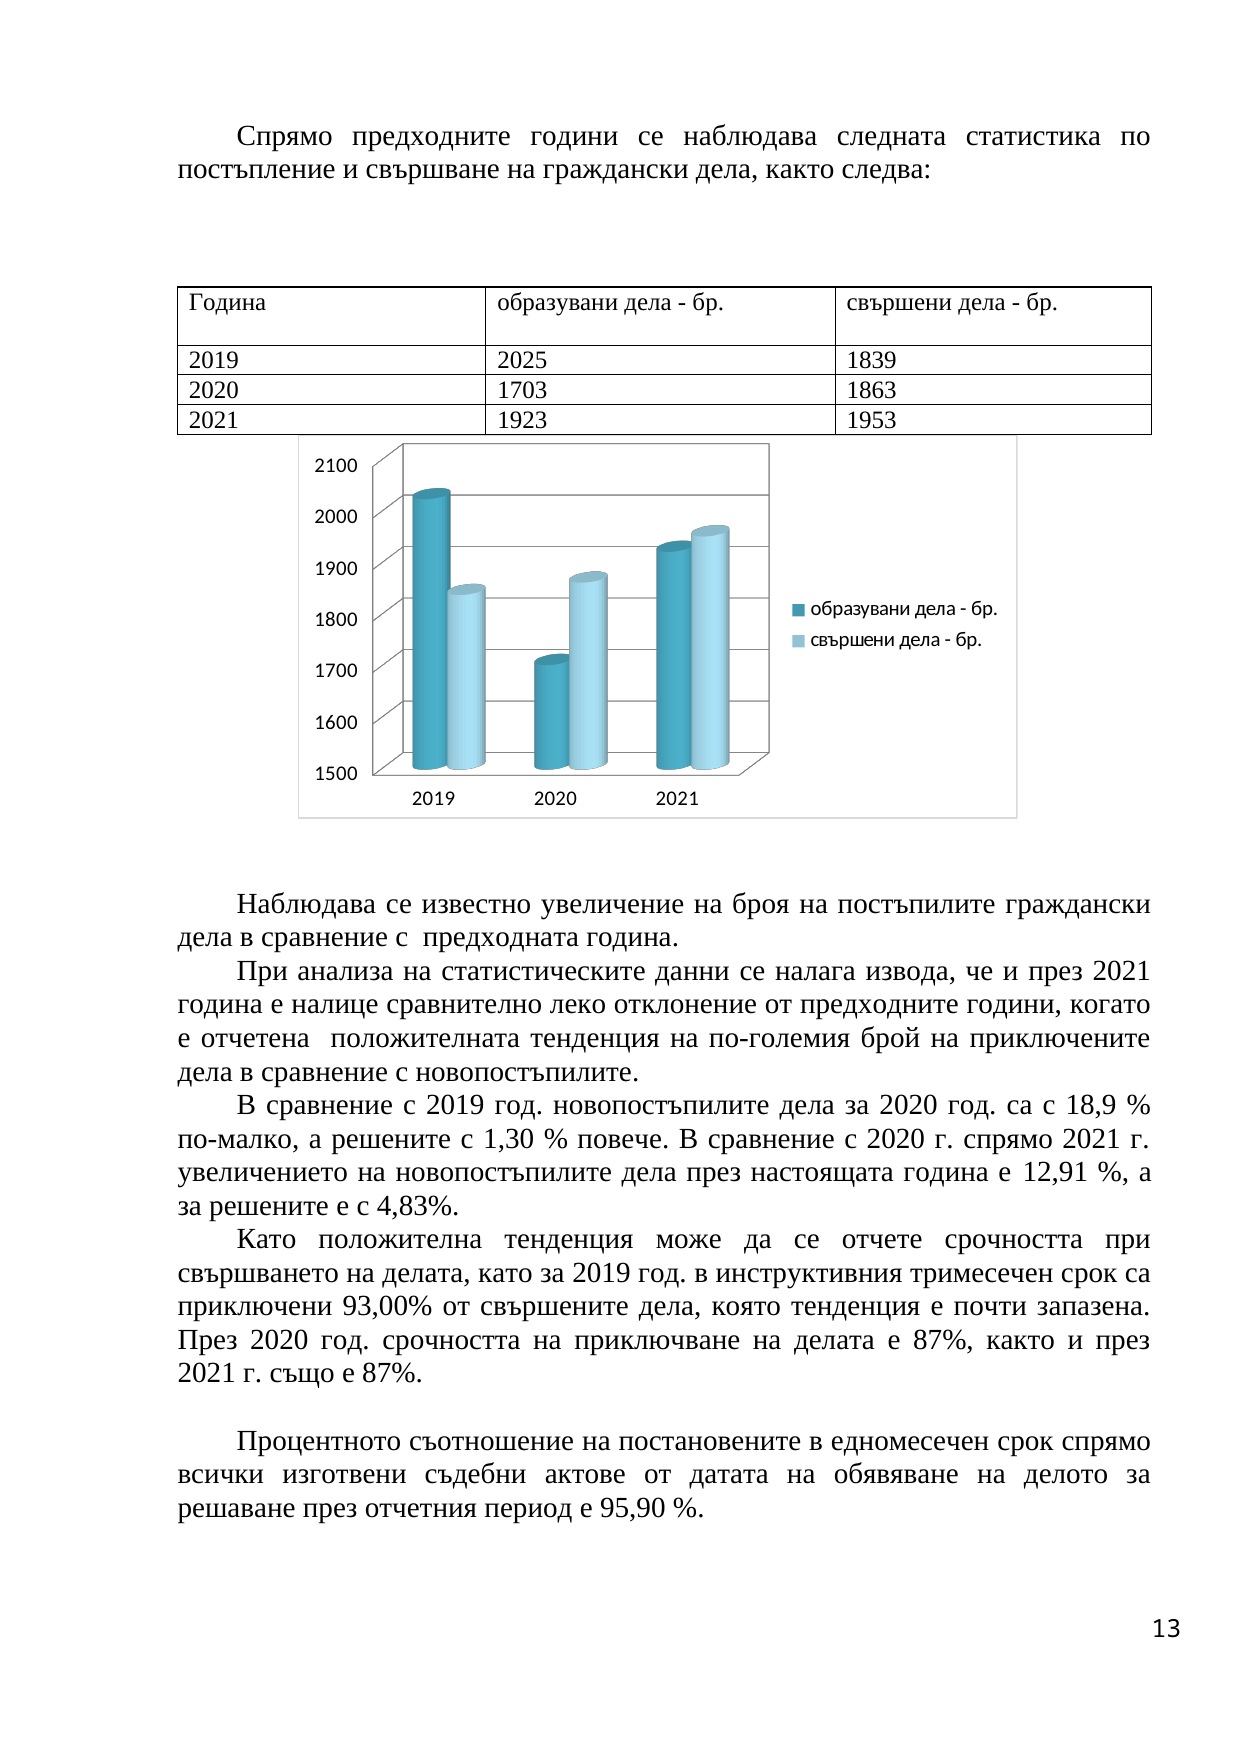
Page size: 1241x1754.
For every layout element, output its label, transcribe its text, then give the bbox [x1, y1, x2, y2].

table_cell 1923 [486, 405, 835, 434]
text Наблюдава се известно увеличение на броя на постъпилите граждански дела в сравнение с предходната година. [177, 886, 1152, 953]
table_header свършени дела - бр. [836, 288, 1151, 344]
table_cell 1703 [486, 375, 835, 404]
table_header Година [178, 288, 485, 344]
table_cell 2020 [178, 375, 485, 404]
table_cell 2019 [178, 346, 485, 374]
text В сравнение с 2019 год. новопостъпилите дела за 2020 год. са с 18,9 % по-малко, а решените с 1,30 % повече. В сравнение с 2020 г. спрямо 2021 г. увеличението на новопостъпилите дела през настоящата година е 12,91 %, а за решените е с 4,83%. [177, 1087, 1152, 1221]
table_cell 1953 [836, 405, 1151, 434]
table_cell 2021 [178, 405, 485, 434]
table_cell 2025 [486, 346, 835, 374]
table_cell 1863 [836, 375, 1151, 404]
text Като положителна тенденция може да се отчете срочността при свършването на делата, като за 2019 год. в инструктивния тримесечен срок са приключени 93,00% от свършените дела, която тенденция е почти запазена. През 2020 год. срочността на приключване на делата е 87%, както и през 2021 г. също е 87%. [177, 1221, 1152, 1389]
table_cell 1839 [836, 346, 1151, 374]
text При анализа на статистическите данни се налага извода, че и през 2021 година е налице сравнително леко отклонение от предходните години, когато е отчетена положителната тенденция на по-големия брой на приключените дела в сравнение с новопостъпилите. [177, 953, 1152, 1087]
table_header образувани дела - бр. [486, 288, 835, 344]
text Спрямо предходните години се наблюдава следната статистика по постъпление и свършване на граждански дела, както следва: [177, 118, 1152, 185]
text Процентното съотношение на постановените в едномесечен срок спрямо всички изготвени съдебни актове от датата на обявяване на делото за решаване през отчетния период е 95,90 %. [177, 1423, 1152, 1523]
